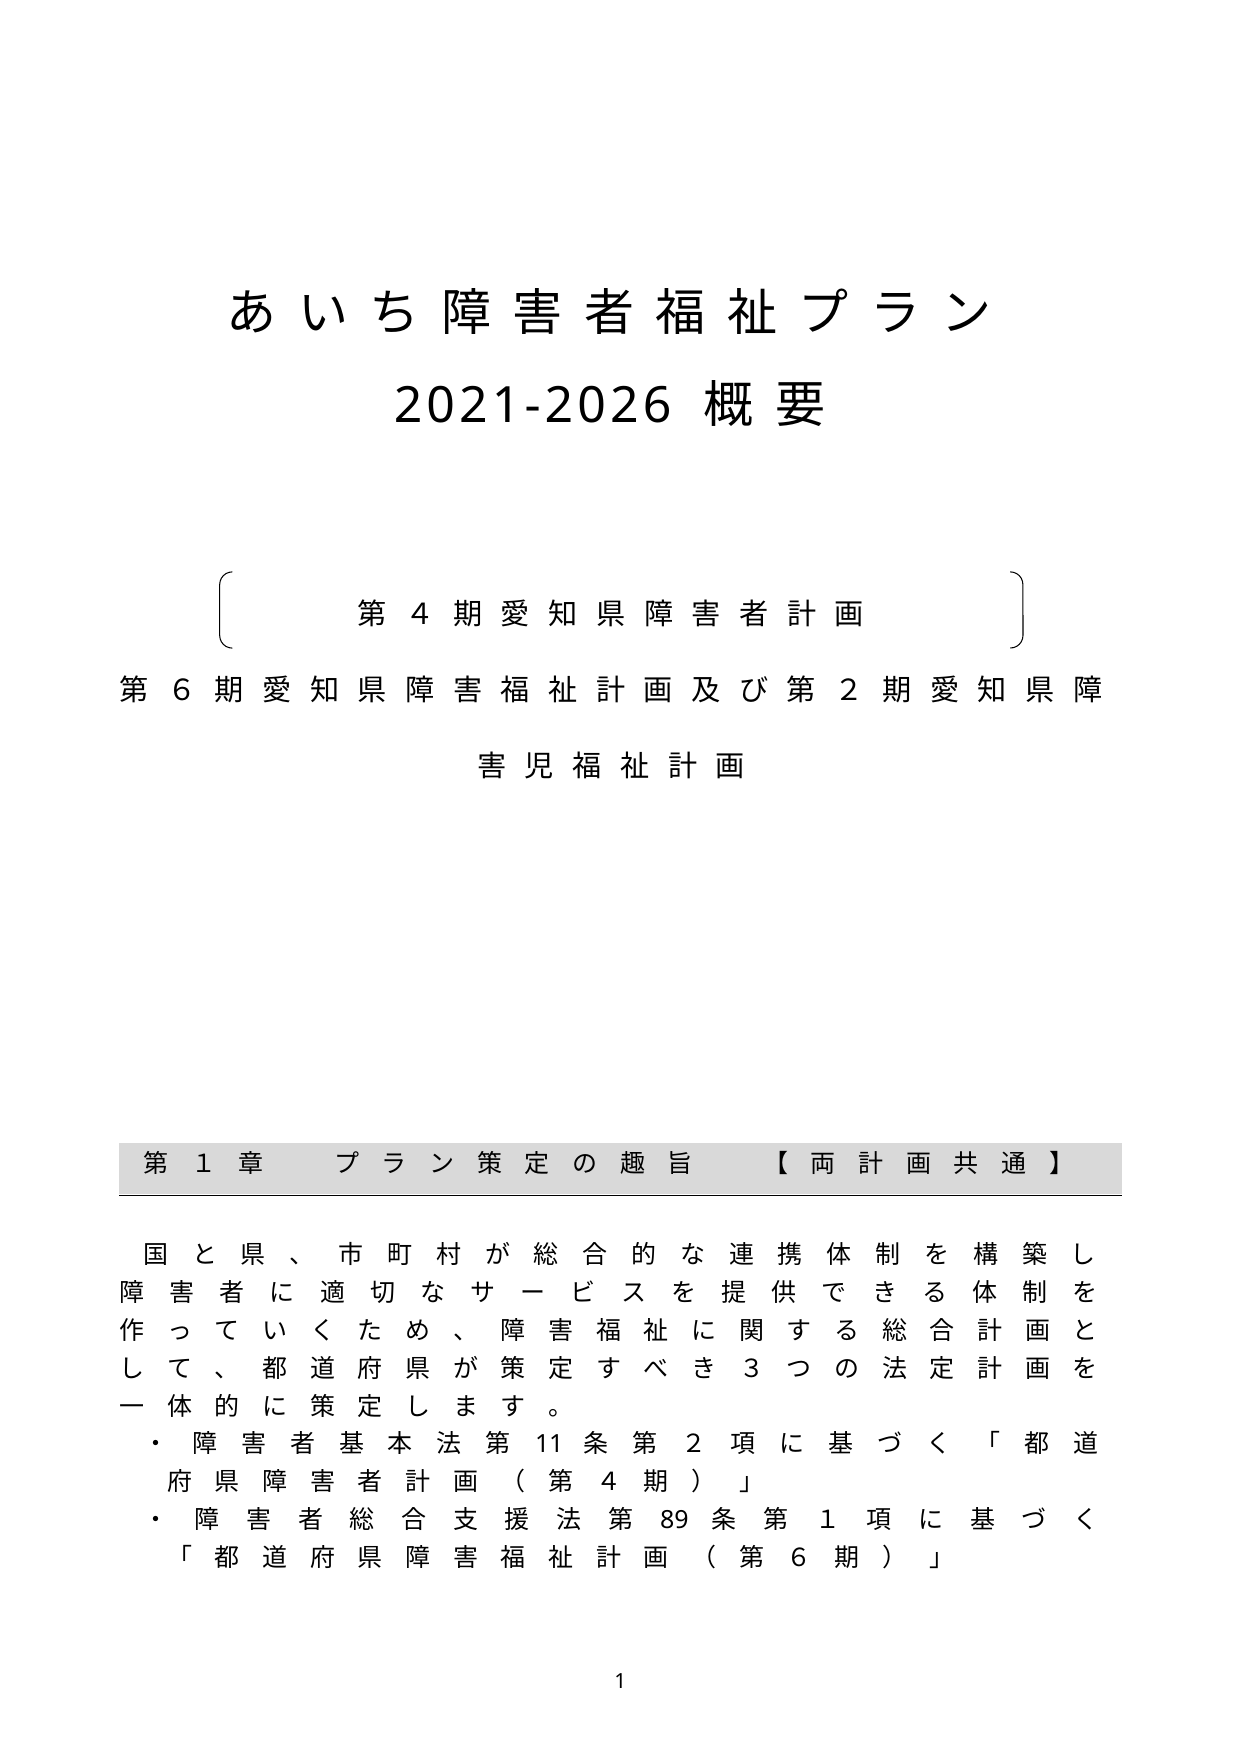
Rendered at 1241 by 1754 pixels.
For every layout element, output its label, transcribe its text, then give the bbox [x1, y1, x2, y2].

table_header 第１章 プラン策定の趣旨 【両計画共通】 [119, 1143, 1122, 1194]
text 第４期愛知県障害者計画 [1014, 574, 1121, 649]
text 第６期愛知県障害福祉計画及び第２期愛知県障害児福祉計画 [119, 649, 1121, 801]
text 第４期愛知県障害者計画 [119, 574, 228, 649]
text ・障害者基本法第11条第２項に基づく「都道府県障害者計画（第４期）」 [143, 1423, 1121, 1499]
text 第４期愛知県障害者計画 [221, 574, 1022, 649]
text あいち障害者福祉プラン [119, 270, 1121, 346]
text 国と県、市町村が総合的な連携体制を構築し、障害者に適切なサービスを提供できる体制を作っていくため、障害福祉に関する総合計画として、都道府県が策定すべき３つの法定計画を一体的に策定します。 [119, 1233, 1121, 1423]
text ・障害者総合支援法第89条第１項に基づく「都道府県障害福祉計画（第６期）」 [143, 1499, 1121, 1575]
text 2021-2026概要 [119, 346, 1121, 460]
